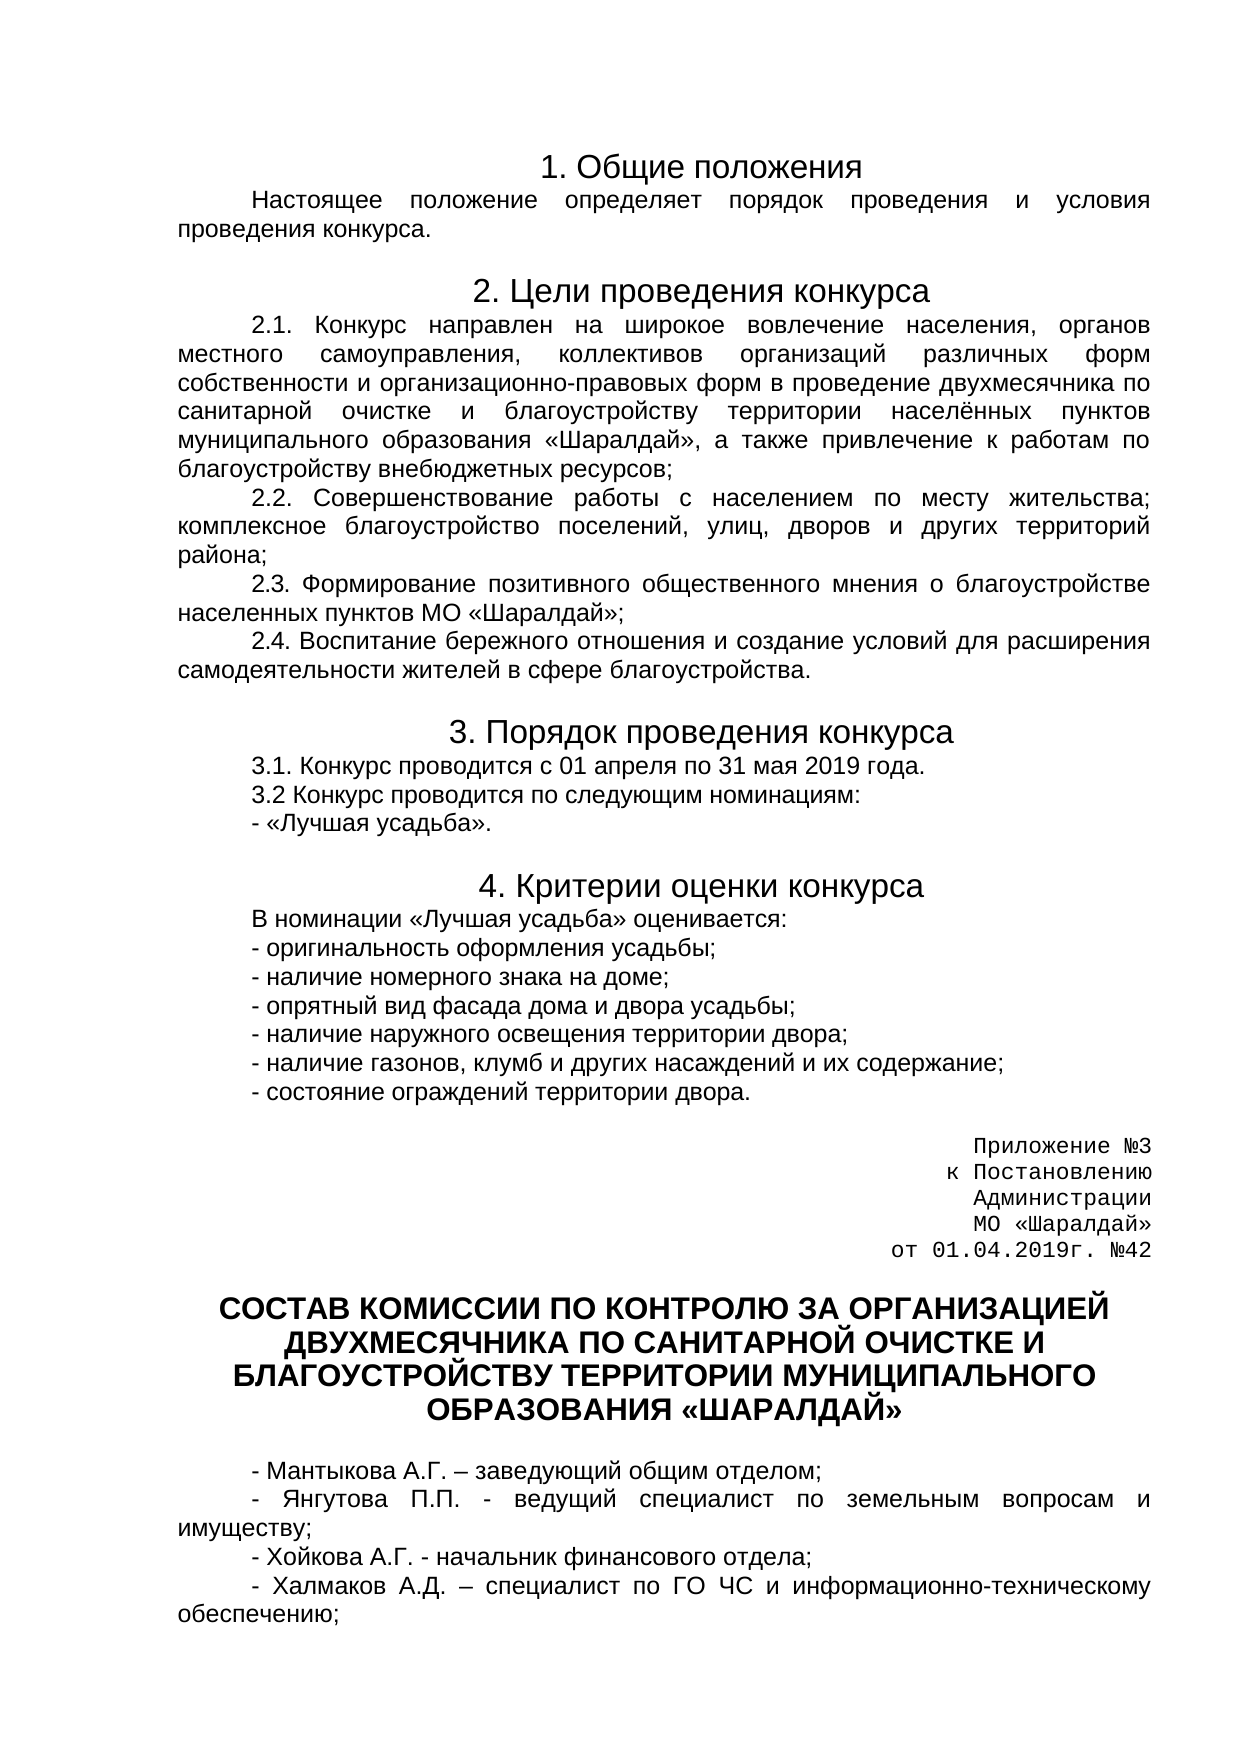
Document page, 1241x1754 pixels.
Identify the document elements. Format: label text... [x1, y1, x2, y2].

text - Мантыкова А.Г. – заведующий общим отделом; [177, 1456, 1152, 1484]
text - наличие номерного знака на доме; [177, 962, 1152, 991]
text Настоящее положение определяет порядок проведения и условия проведения конкурса. [177, 185, 1152, 243]
text 2.1. Конкурс направлен на широкое вовлечение населения, органов местного самоуправления, коллективов организаций различных форм собственности и организационно-правовых форм в проведение двухмесячника по санитарной очистке и благоустройству территории населённых пунктов муниципального образования «Шаралдай», а также привлечение к работам по благоустройству внебюджетных ресурсов; [177, 310, 1152, 482]
text 3. Порядок проведения конкурса [177, 712, 1152, 751]
text 3.1. Конкурс проводится с 01 апреля по 31 мая 2019 года. [177, 751, 1152, 780]
text 1. Общие положения [177, 147, 1152, 185]
text - оригинальность оформления усадьбы; [177, 933, 1152, 962]
text СОСТАВ КОМИССИИ ПО КОНТРОЛЮ ЗА ОРГАНИЗАЦИЕЙ ДВУХМЕСЯЧНИКА ПО САНИТАРНОЙ ОЧИСТКЕ И БЛАГОУСТРОЙСТВУ ТЕРРИТОРИИ МУНИЦИПАЛЬНОГО ОБРАЗОВАНИЯ «ШАРАЛДАЙ» [177, 1293, 1152, 1427]
text МО «Шаралдай» [177, 1212, 1152, 1238]
text от 01.04.2019г. №42 [177, 1238, 1152, 1264]
text 4. Критерии оценки конкурса [177, 866, 1152, 904]
text Приложение №3 [177, 1134, 1152, 1160]
text В номинации «Лучшая усадьба» оценивается: [177, 904, 1152, 933]
text - «Лучшая усадьба». [177, 808, 1152, 837]
text - опрятный вид фасада дома и двора усадьбы; [177, 991, 1152, 1019]
text 2.4. Воспитание бережного отношения и создание условий для расширения самодеятельности жителей в сфере благоустройства. [177, 626, 1152, 684]
text 3.2 Конкурс проводится по следующим номинациям: [177, 780, 1152, 808]
text 2.2. Совершенствование работы с населением по месту жительства; комплексное благоустройство поселений, улиц, дворов и других территорий района; [177, 482, 1152, 569]
text - Янгутова П.П. - ведущий специалист по земельным вопросам и имуществу; [177, 1484, 1152, 1542]
text 2.3. Формирование позитивного общественного мнения о благоустройстве населенных пунктов МО «Шаралдай»; [177, 569, 1152, 626]
text 2. Цели проведения конкурса [177, 272, 1152, 310]
text к Постановлению [177, 1160, 1152, 1186]
text - наличие наружного освещения территории двора; [177, 1019, 1152, 1048]
text - состояние ограждений территории двора. [177, 1077, 1152, 1106]
text - Халмаков А.Д. – специалист по ГО ЧС и информационно-техническому обеспечению; [177, 1571, 1152, 1628]
text - Хойкова А.Г. - начальник финансового отдела; [177, 1542, 1152, 1571]
text Администрации [177, 1186, 1152, 1212]
text - наличие газонов, клумб и других насаждений и их содержание; [177, 1048, 1152, 1077]
